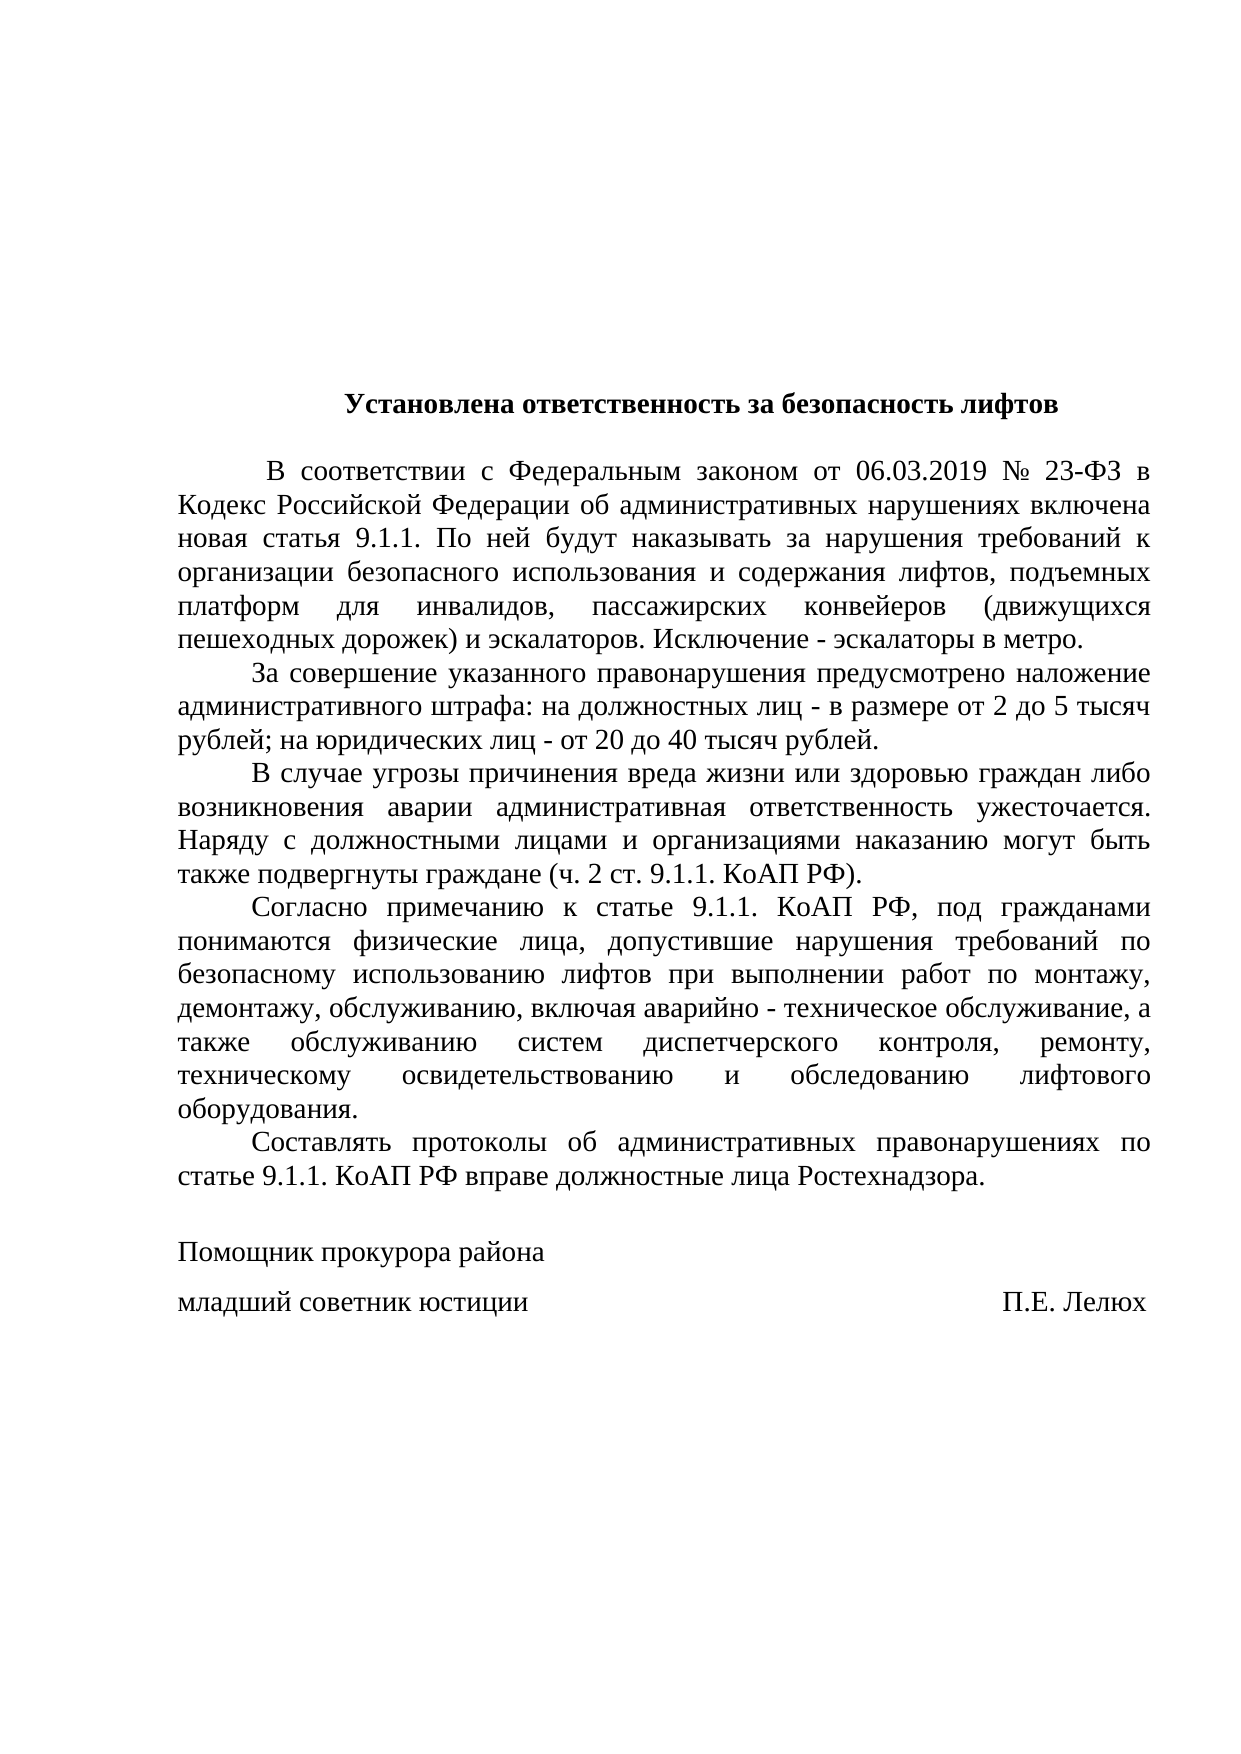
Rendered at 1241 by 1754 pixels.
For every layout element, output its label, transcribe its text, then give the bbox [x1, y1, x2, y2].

text Установлена ответственность за безопасность лифтов [177, 386, 1152, 420]
text младший советник юстиции П.Е. Лелюх [177, 1291, 1152, 1316]
text В случае угрозы причинения вреда жизни или здоровью граждан либо возникновения аварии административная ответственность ужесточается. Наряду с должностными лицами и организациями наказанию могут быть также подвергнуты граждане (ч. 2 ст. 9.1.1. КоАП РФ). [177, 755, 1152, 889]
text Согласно примечанию к статье 9.1.1. КоАП РФ, под гражданами понимаются физические лица, допустившие нарушения требований по безопасному использованию лифтов при выполнении работ по монтажу, демонтажу, обслуживанию, включая аварийно - техническое обслуживание, а также обслуживанию систем диспетчерского контроля, ремонту, техническому освидетельствованию и обследованию лифтового оборудования. [177, 889, 1152, 1124]
text Составлять протоколы об административных правонарушениях по статье 9.1.1. КоАП РФ вправе должностные лица Ростехнадзора. [177, 1124, 1152, 1191]
text В соответствии с Федеральным законом от 06.03.2019 № 23-ФЗ в Кодекс Российской Федерации об административных нарушениях включена новая статья 9.1.1. По ней будут наказывать за нарушения требований к организации безопасного использования и содержания лифтов, подъемных платформ для инвалидов, пассажирских конвейеров (движущихся пешеходных дорожек) и эскалаторов. Исключение - эскалаторы в метро. [177, 453, 1152, 655]
text Помощник прокурора района [177, 1241, 1152, 1266]
text За совершение указанного правонарушения предусмотрено наложение административного штрафа: на должностных лиц - в размере от 2 до 5 тысяч рублей; на юридических лиц - от 20 до 40 тысяч рублей. [177, 655, 1152, 755]
